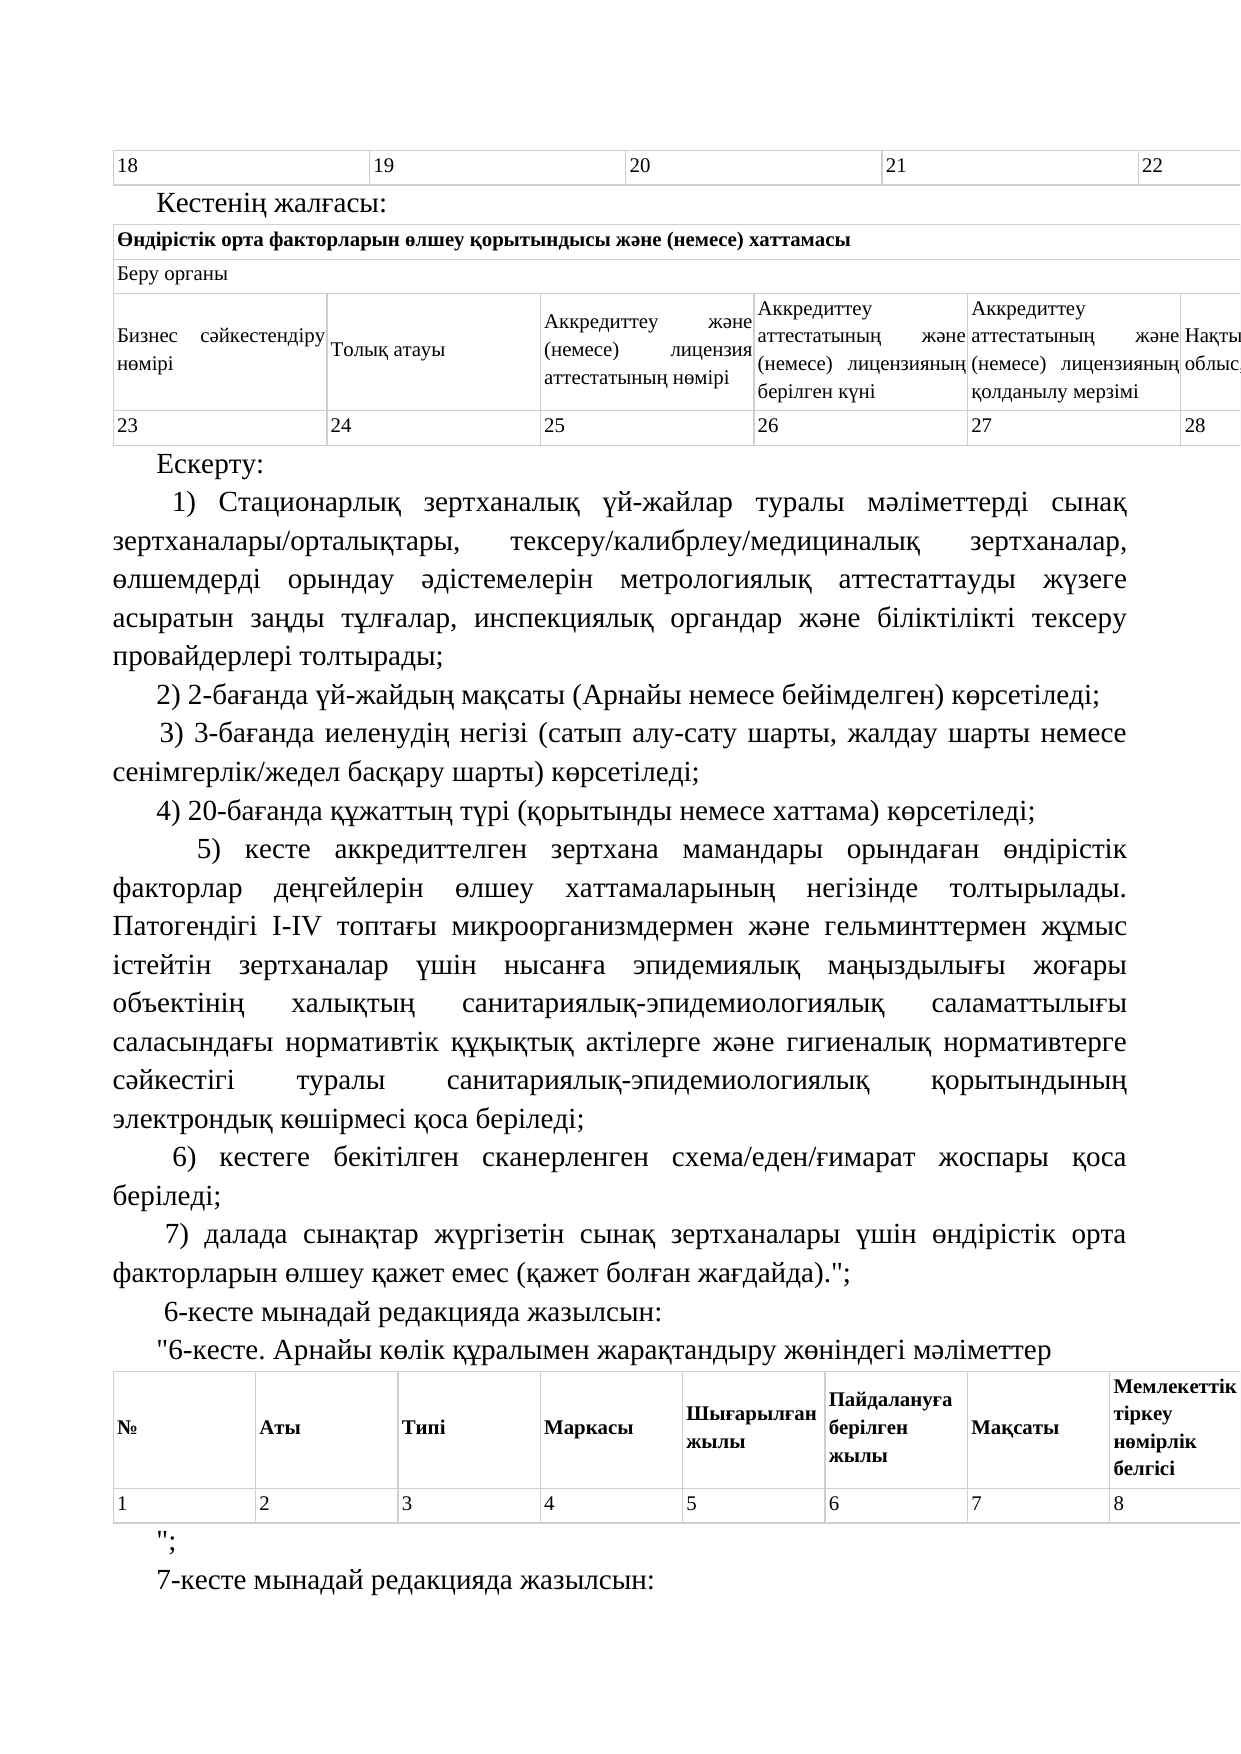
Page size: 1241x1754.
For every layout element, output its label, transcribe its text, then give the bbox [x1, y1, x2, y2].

table_cell 19 [370, 151, 625, 184]
table_header Маркасы [541, 1372, 682, 1488]
text "6-кесте. Арнайы көлік құралымен жарақтандыру жөніндегі мәліметтер [112, 1332, 1128, 1366]
table_cell Аккредиттеу аттестатының және (немесе) лицензияның қолданылу мерзімі [968, 294, 1180, 410]
table_header № [114, 1372, 255, 1488]
table_cell 1 [114, 1489, 255, 1522]
table_header Пайдалануға берілген жылы [826, 1372, 967, 1488]
table_cell 6 [826, 1489, 967, 1522]
text 3) 3-бағанда иеленудің негізі (сатып алу-сату шарты, жалдау шарты немесе сенімгерлік/жедел басқару шарты) көрсетіледі; [112, 716, 1128, 788]
table_cell 28 [1181, 411, 1240, 444]
table_header Типі [399, 1372, 540, 1488]
table_cell Бизнес сәйкестендіру нөмірі [114, 294, 326, 410]
table_cell 7 [968, 1489, 1109, 1522]
text 7) далада сынақтар жүргізетін сынақ зертханалары үшін өндірістік орта факторларын өлшеу қажет емес (қажет болған жағдайда)."; [112, 1217, 1128, 1289]
table_cell 22 [1139, 151, 1240, 184]
table_cell Нақты мекенжайы (ел, облыс, аудан, көше) [1181, 294, 1240, 410]
table_cell 25 [541, 411, 753, 444]
table_cell 20 [626, 151, 881, 184]
table_header Мақсаты [968, 1372, 1109, 1488]
text 6) кестеге бекітілген сканерленген схема/еден/ғимарат жоспары қоса беріледі; [112, 1139, 1128, 1212]
table_header Аты [256, 1372, 397, 1488]
text 7-кесте мынадай редакцияда жазылсын: [112, 1562, 1128, 1596]
text "; [112, 1523, 1128, 1557]
table_header Мемлекеттік тіркеу нөмірлік белгісі [1110, 1372, 1240, 1488]
table_cell 4 [541, 1489, 682, 1522]
text 1) Стационарлық зертханалық үй-жайлар туралы мәліметтерді сынақ зертханалары/орталықтары, тексеру/калибрлеу/медициналық зертханалар, өлшемдерді орындау әдістемелерін метрологиялық аттестаттауды жүзеге асыратын заңды тұлғалар, инспекциялық органдар және біліктілікті тексеру провайдерлері толтырады; [112, 484, 1128, 672]
text 2) 2-бағанда үй-жайдың мақсаты (Арнайы немесе бейімделген) көрсетіледі; [112, 677, 1128, 711]
table_cell 27 [968, 411, 1180, 444]
table_cell 5 [683, 1489, 824, 1522]
text 5) кесте аккредиттелген зертхана мамандары орындаған өндірістік факторлар деңгейлерін өлшеу хаттамаларының негізінде толтырылады. Патогендігі I-IV топтағы микроорганизмдермен және гельминттермен жұмыс істейтін зертханалар үшін нысанға эпидемиялық маңыздылығы жоғары объектінің халықтың санитариялық-эпидемиологиялық саламаттылығы саласындағы нормативтік құқықтық актілерге және гигиеналық нормативтерге сәйкестігі туралы санитариялық-эпидемиологиялық қорытындының электрондық көшірмесі қоса беріледі; [112, 831, 1128, 1134]
table_cell 26 [755, 411, 967, 444]
table_cell 18 [114, 151, 369, 184]
table_cell Аккредиттеу және (немесе) лицензия аттестатының нөмірі [541, 294, 753, 410]
table_cell 3 [399, 1489, 540, 1522]
text 6-кесте мынадай редакцияда жазылсын: [112, 1294, 1128, 1327]
table_header Өндірістік орта факторларын өлшеу қорытындысы және (немесе) хаттамасы [114, 225, 1240, 258]
table_cell 21 [883, 151, 1138, 184]
table_cell Аккредиттеу аттестатының және (немесе) лицензияның берілген күні [755, 294, 967, 410]
table_cell 24 [328, 411, 540, 444]
table_cell Толық атауы [328, 294, 540, 410]
table_cell 23 [114, 411, 326, 444]
text Кестенің жалғасы: [112, 186, 1128, 219]
text 4) 20-бағанда құжаттың түрі (қорытынды немесе хаттама) көрсетіледі; [112, 793, 1128, 826]
table_cell 8 [1110, 1489, 1240, 1522]
table_cell Беру органы [114, 260, 1240, 293]
text Ескерту: [112, 446, 1128, 479]
table_cell 2 [256, 1489, 397, 1522]
table_header Шығарылған жылы [683, 1372, 824, 1488]
